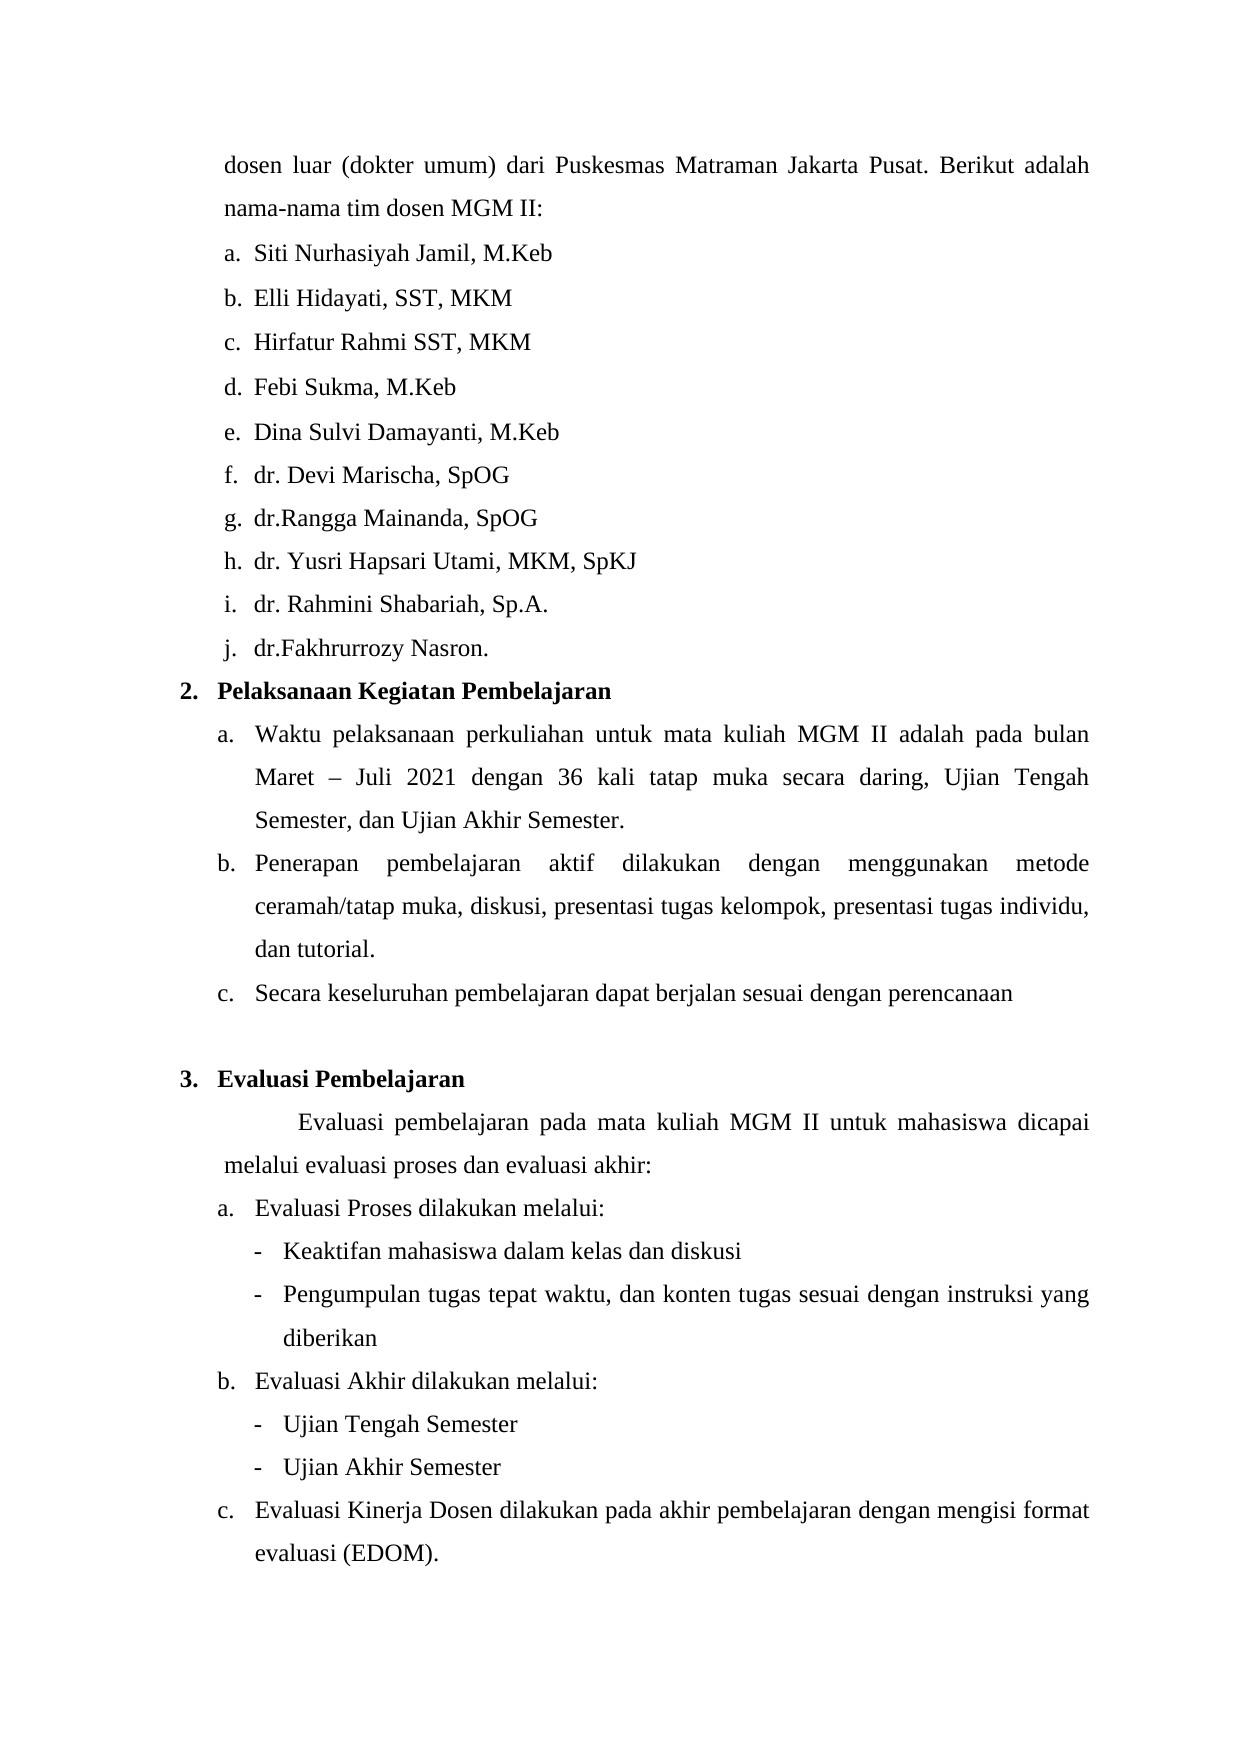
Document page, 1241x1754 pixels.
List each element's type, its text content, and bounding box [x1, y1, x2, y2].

list dr. Rahmini Shabariah, Sp.A. [224, 589, 1090, 618]
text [224, 150, 1090, 222]
list Evaluasi pembelajaran pada mata kuliah MGM II untuk mahasiswa dicapai melalui evaluasi proses dan evaluasi akhir: [224, 1107, 1090, 1179]
list Waktu pelaksanaan perkuliahan untuk mata kuliah MGM II adalah pada bulan Maret – Juli 2021 dengan 36 kali tatap muka secara daring, Ujian Tengah Semester, dan Ujian Akhir Semester. [217, 719, 1090, 834]
list Dina Sulvi Damayanti, M.Keb [224, 417, 1090, 446]
list Siti Nurhasiyah Jamil, M.Keb [224, 238, 1090, 267]
list Ujian Akhir Semester [253, 1452, 1090, 1481]
list Evaluasi Kinerja Dosen dilakukan pada akhir pembelajaran dengan mengisi format evaluasi (EDOM). [217, 1495, 1090, 1567]
list Secara keseluruhan pembelajaran dapat berjalan sesuai dengan perencanaan [217, 978, 1090, 1006]
list Febi Sukma, M.Keb [224, 372, 1090, 401]
list Keaktifan mahasiswa dalam kelas dan diskusi [253, 1236, 1090, 1265]
list Pengumpulan tugas tepat waktu, dan konten tugas sesuai dengan instruksi yang diberikan [253, 1279, 1090, 1351]
list Evaluasi Proses dilakukan melalui: [217, 1193, 1090, 1222]
list Hirfatur Rahmi SST, MKM [224, 327, 1090, 356]
list dr.Rangga Mainanda, SpOG [224, 503, 1090, 532]
list Evaluasi Akhir dilakukan melalui: [217, 1366, 1090, 1394]
list Ujian Tengah Semester [253, 1409, 1090, 1438]
list Pelaksanaan Kegiatan Pembelajaran [179, 676, 1090, 704]
list Penerapan pembelajaran aktif dilakukan dengan menggunakan metode ceramah/tatap muka, diskusi, presentasi tugas kelompok, presentasi tugas individu, dan tutorial. [217, 848, 1090, 963]
list Elli Hidayati, SST, MKM [224, 283, 1090, 311]
list dr.Fakhrurrozy Nasron. [224, 633, 1090, 661]
list dr. Devi Marischa, SpOG [224, 460, 1090, 489]
list dr. Yusri Hapsari Utami, MKM, SpKJ [224, 546, 1090, 575]
list Evaluasi Pembelajaran [179, 1064, 1090, 1093]
